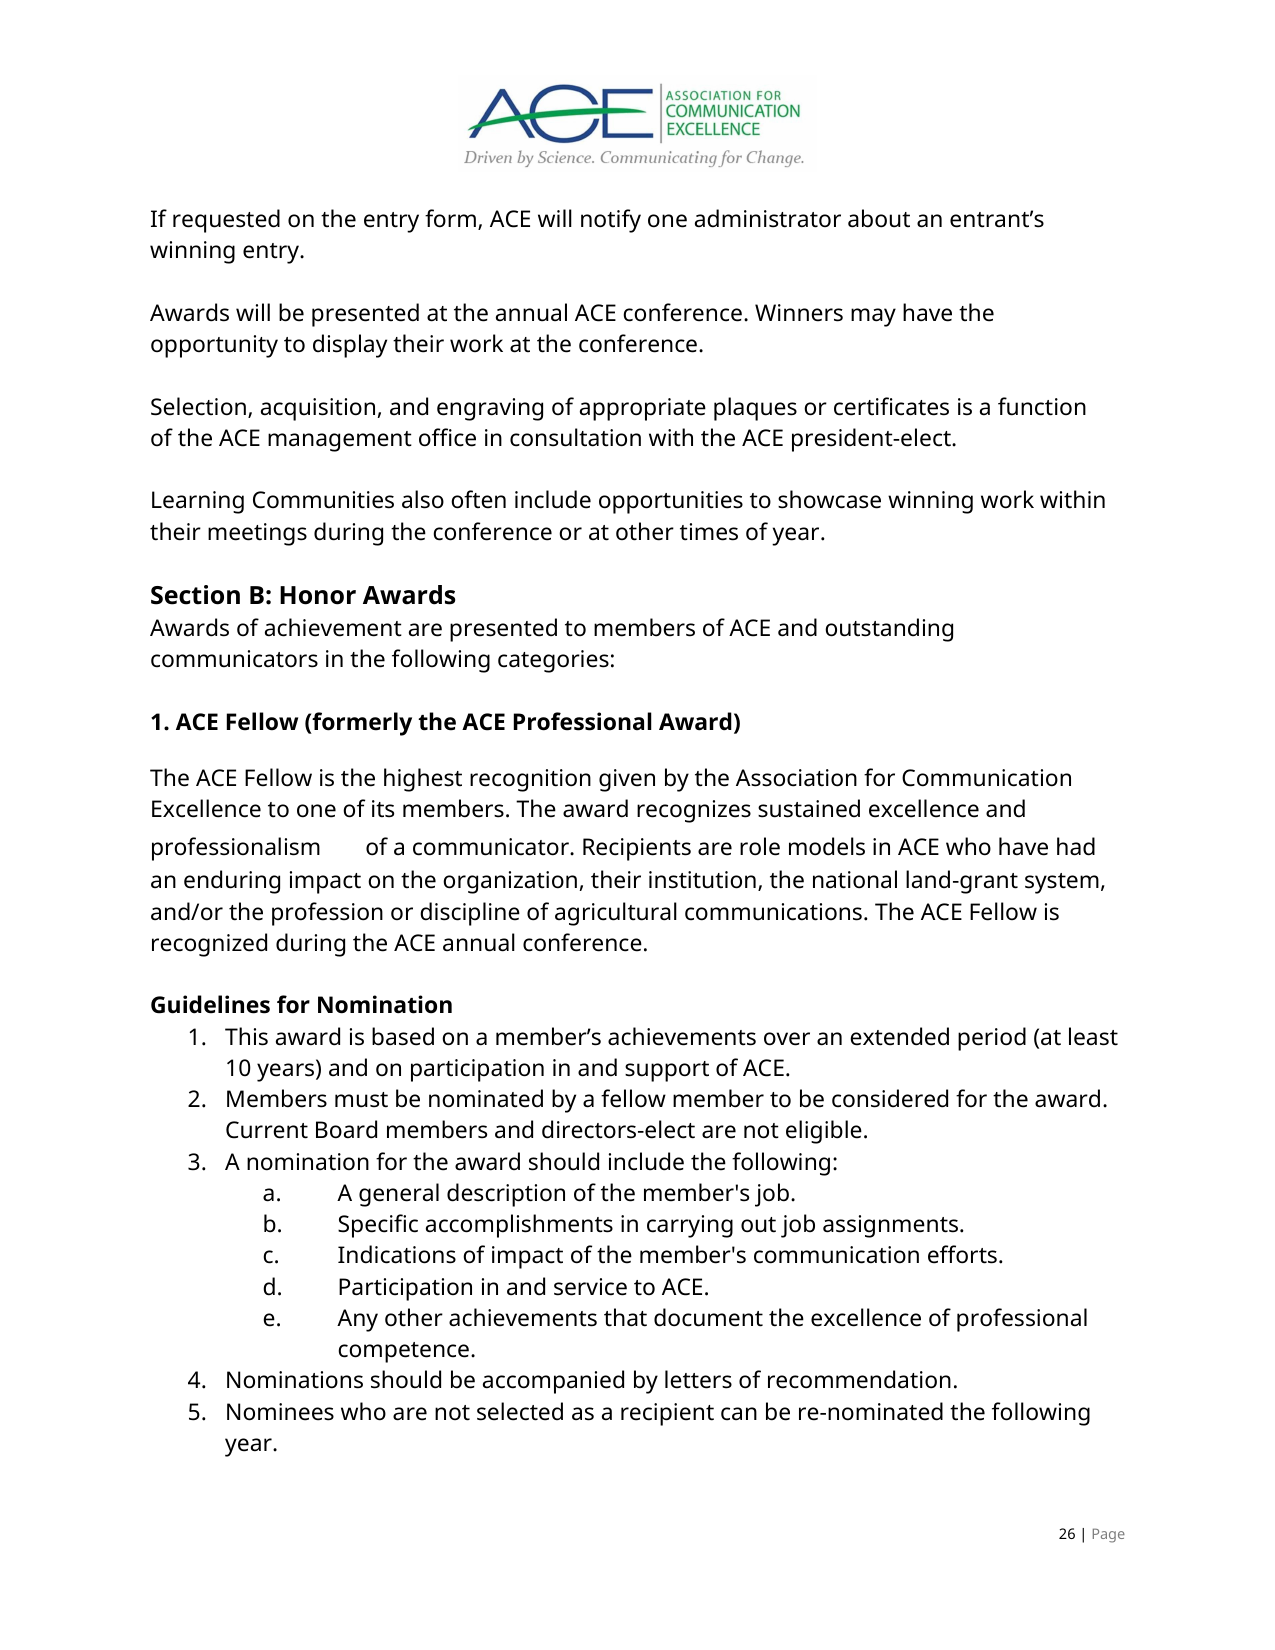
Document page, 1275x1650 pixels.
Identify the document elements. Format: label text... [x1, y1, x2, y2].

picture [458, 75, 817, 172]
text Learning Communities also often include opportunities to showcase winning work within their meetings during the conference or at other times of year. [150, 484, 1125, 547]
text of the ACE management office in consultation with the ACE president-elect. [150, 422, 1125, 453]
text Awards of achievement are presented to members of ACE and outstanding communicators in the following categories: [150, 612, 1125, 674]
text Guidelines for Nomination [150, 989, 1125, 1021]
subtitle 1. ACE Fellow (formerly the ACE Professional Award) [150, 706, 1125, 737]
text If requested on the entry form, ACE will notify one administrator about an entrant’s winning entry. [150, 203, 1125, 266]
list A general description of the member's job. [262, 1177, 1125, 1208]
subtitle The ACE Fellow is the highest recognition given by the Association for Communication Excellence to one of its members. The award recognizes sustained excellence and professionalism a communicator. Recipients are role models in ACE who have had an enduring impact on the organization, their institution, the national land-grant system, and/or the profession or discipline of agricultural communications. The ACE Fellow is recognized during the ACE annual conference. [150, 762, 1125, 958]
text Awards will be presented at the annual ACE conference. Winners may have the opportunity to display their work at the conference. [150, 297, 1125, 359]
list Specific accomplishments in carrying out job assignments. [262, 1208, 1125, 1239]
list Any other achievements that document the excellence of professional competence. [262, 1302, 1125, 1364]
subtitle Section B: Honor Awards [150, 578, 1125, 612]
list Members must be nominated by a fellow member to be considered for the award. Current Board members and directors-elect are not eligible. [187, 1083, 1125, 1146]
list Indications of impact of the member's communication efforts. [262, 1239, 1125, 1271]
list This award is based on a member’s achievements over an extended period (at least 10 years) and on participation in and support of ACE. [187, 1021, 1125, 1083]
list Nominees who are not selected as a recipient can be re-nominated the following year. [187, 1396, 1125, 1458]
text Selection, acquisition, and engraving of appropriate plaques or certificates is a function [150, 391, 1125, 422]
list A nomination for the award should include the following: [187, 1146, 1125, 1177]
list Participation in and service to ACE. [262, 1271, 1125, 1302]
list Nominations should be accompanied by letters of recommendation. [187, 1364, 1125, 1396]
